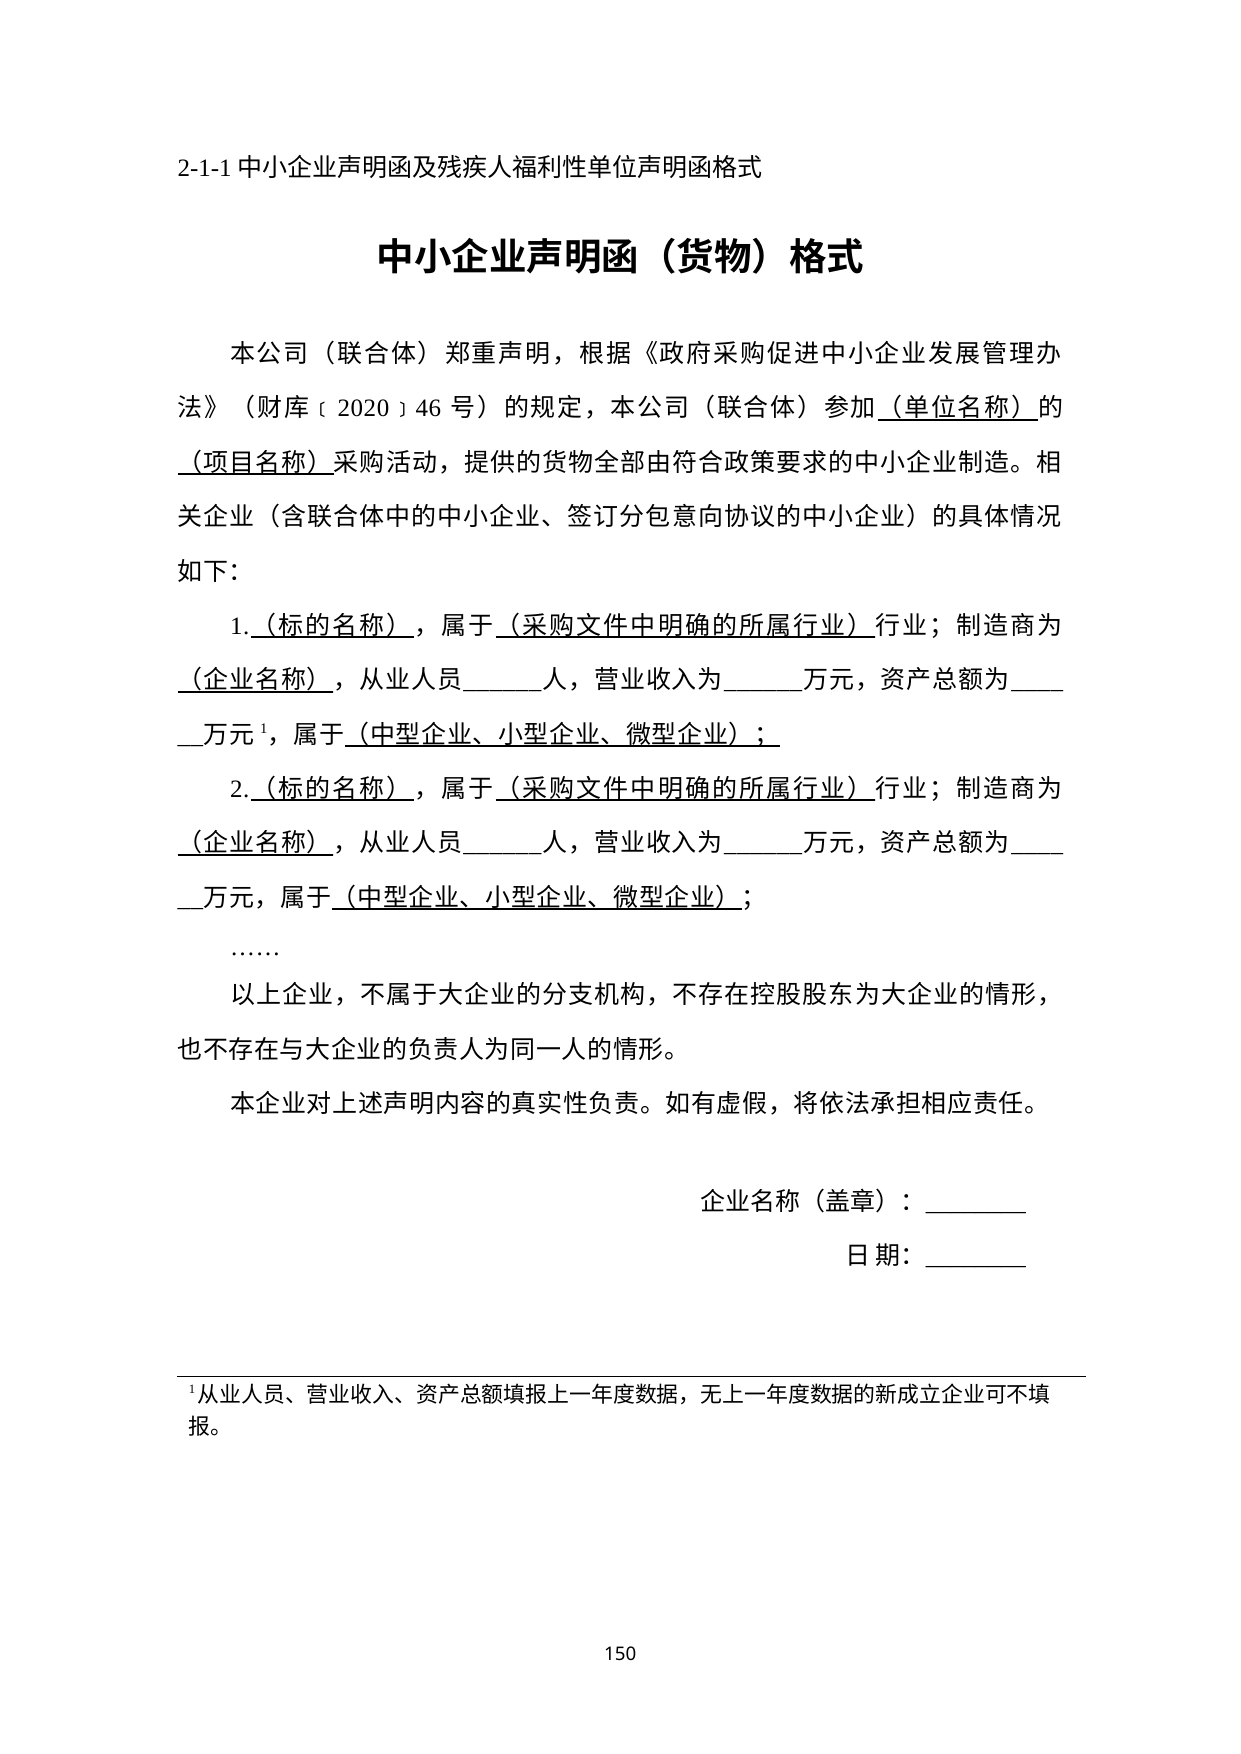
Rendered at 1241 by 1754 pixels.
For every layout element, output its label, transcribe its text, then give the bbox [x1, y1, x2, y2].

text 企业名称（盖章）：________ [177, 1181, 1026, 1217]
text 2.（标的名称），属于（采购文件中明确的所属行业）行业；制造商为（企业名称），从业人员______人，营业收入为______万元，资产总额为______万元，属于（中型企业、小型企业、微型企业）； [177, 768, 1063, 913]
text 日 期：________ [177, 1235, 1026, 1272]
text 以上企业，不属于大企业的分支机构，不存在控股股东为大企业的情形，也不存在与大企业的负责人为同一人的情形。 [177, 975, 1063, 1065]
text 本公司（联合体）郑重声明，根据《政府采购促进中小企业发展管理办法》（财库﹝2020﹞46 号）的规定，本公司（联合体）参加（单位名称）的（项目名称）采购活动，提供的货物全部由符合政策要求的中小企业制造。相关企业（含联合体中的中小企业、签订分包意向协议的中小企业）的具体情况如下： [177, 333, 1063, 587]
text 本企业对上述声明内容的真实性负责。如有虚假，将依法承担相应责任。 [177, 1083, 1063, 1120]
text 中小企业声明函（货物）格式 [177, 227, 1063, 281]
text 2-1-1 中小企业声明函及残疾人福利性单位声明函格式 [177, 148, 1063, 184]
text …… [177, 932, 1063, 960]
text 1.（标的名称），属于（采购文件中明确的所属行业）行业；制造商为（企业名称），从业人员______人，营业收入为______万元，资产总额为______万元1，属于（中型企业、小型企业、微型企业）； [177, 605, 1063, 750]
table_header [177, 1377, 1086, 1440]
